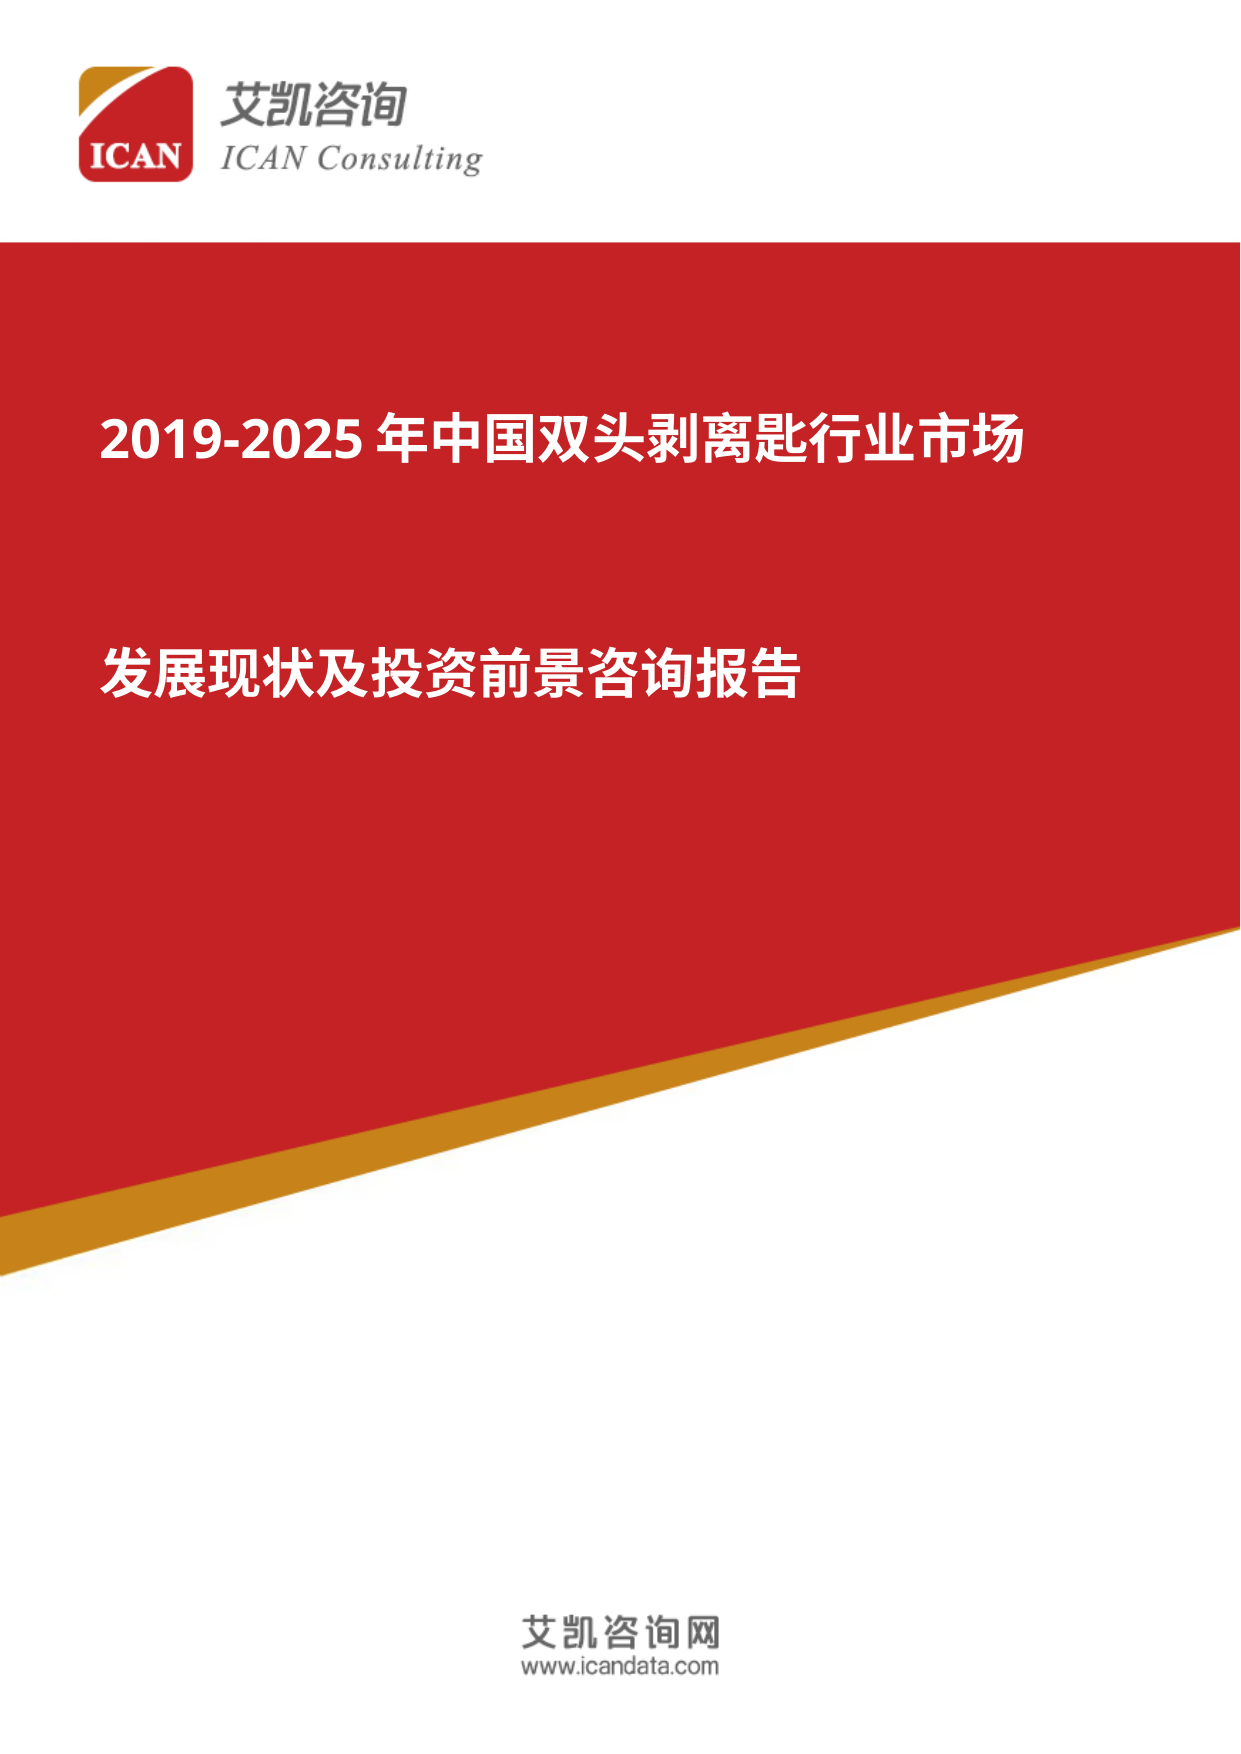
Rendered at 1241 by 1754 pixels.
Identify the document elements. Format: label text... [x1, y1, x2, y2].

picture [0, 5, 1241, 1754]
subtitle 2019-2025年中国双头剥离匙行业市场发展现状及投资前景咨询报告 [99, 386, 1053, 718]
